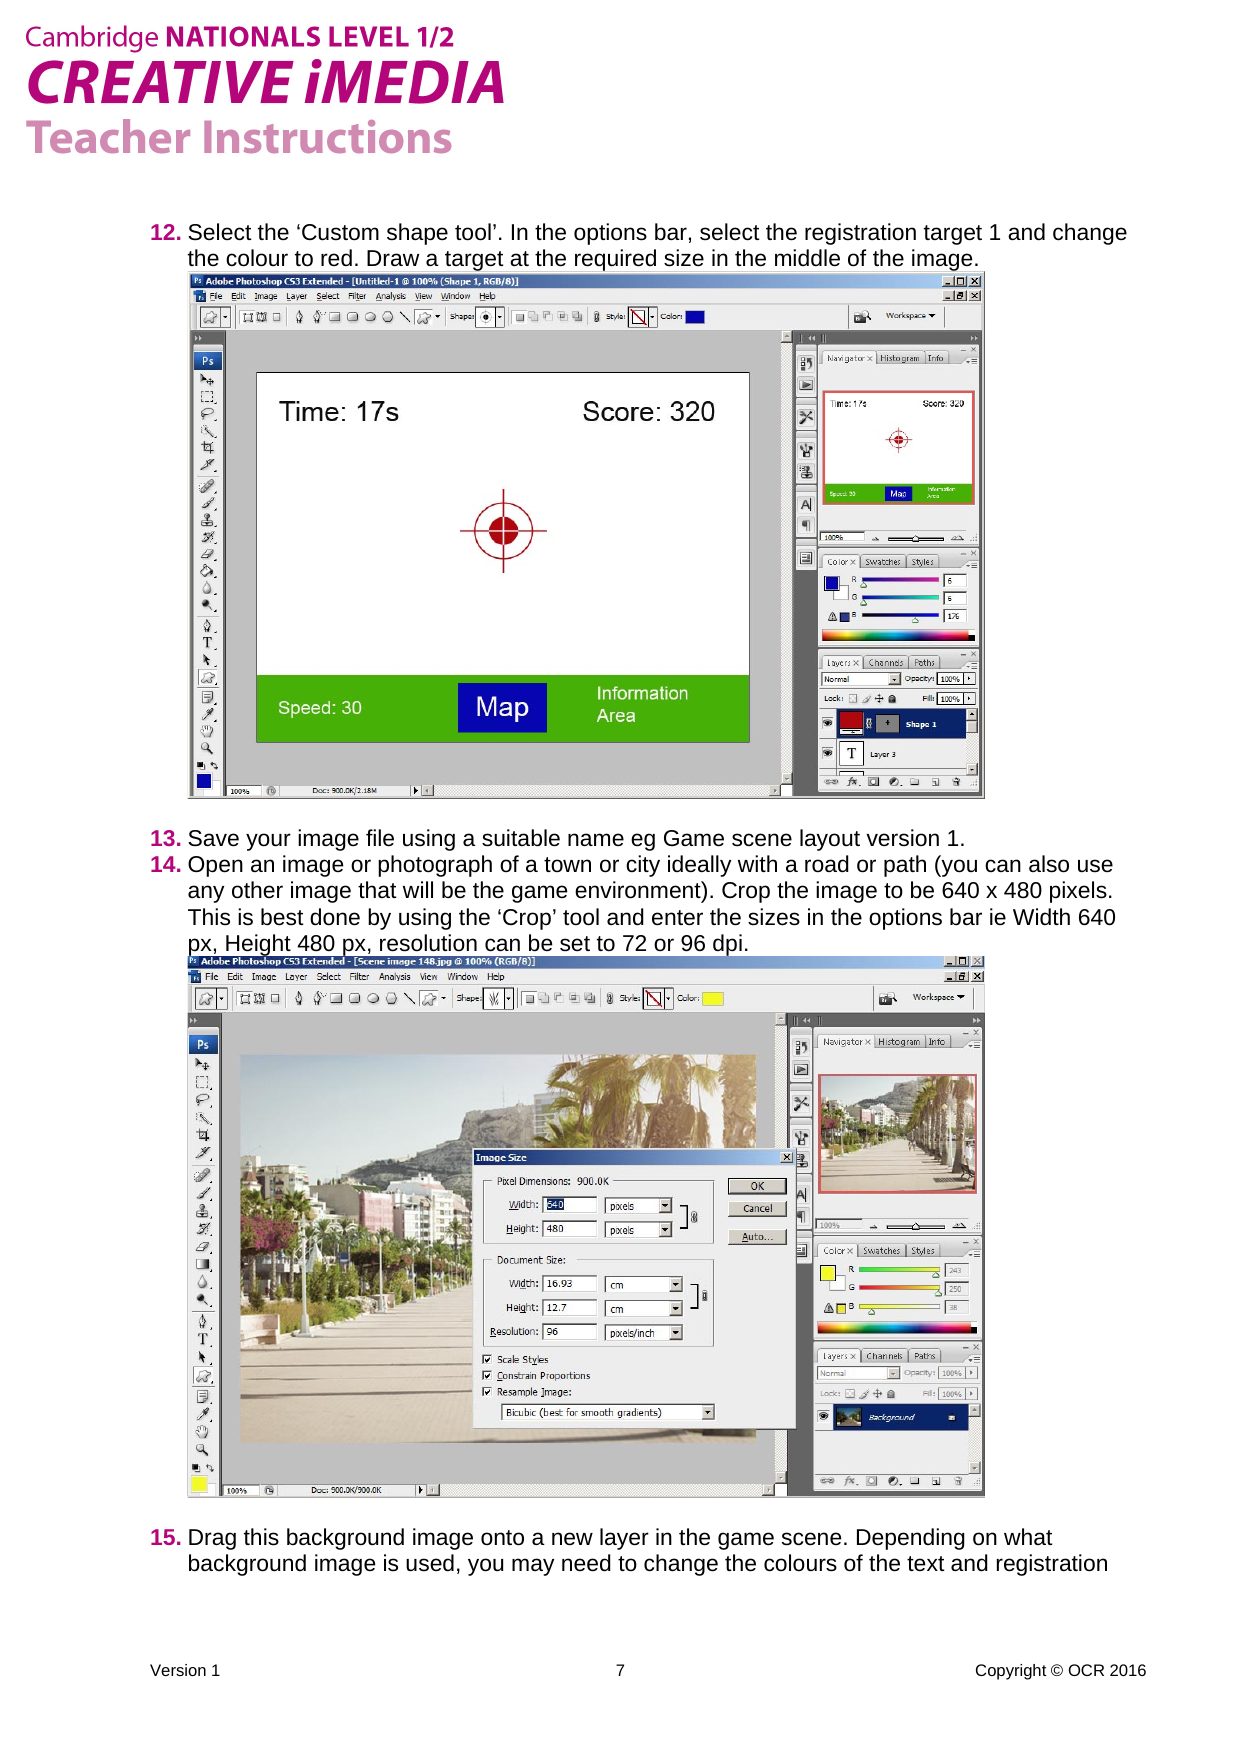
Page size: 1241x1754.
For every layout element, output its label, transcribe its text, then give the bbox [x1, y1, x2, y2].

picture [0, 0, 1234, 176]
picture [187, 271, 985, 799]
picture [187, 956, 985, 1498]
list Save your image file using a suitable name eg Game scene layout version 1. [150, 825, 1152, 851]
